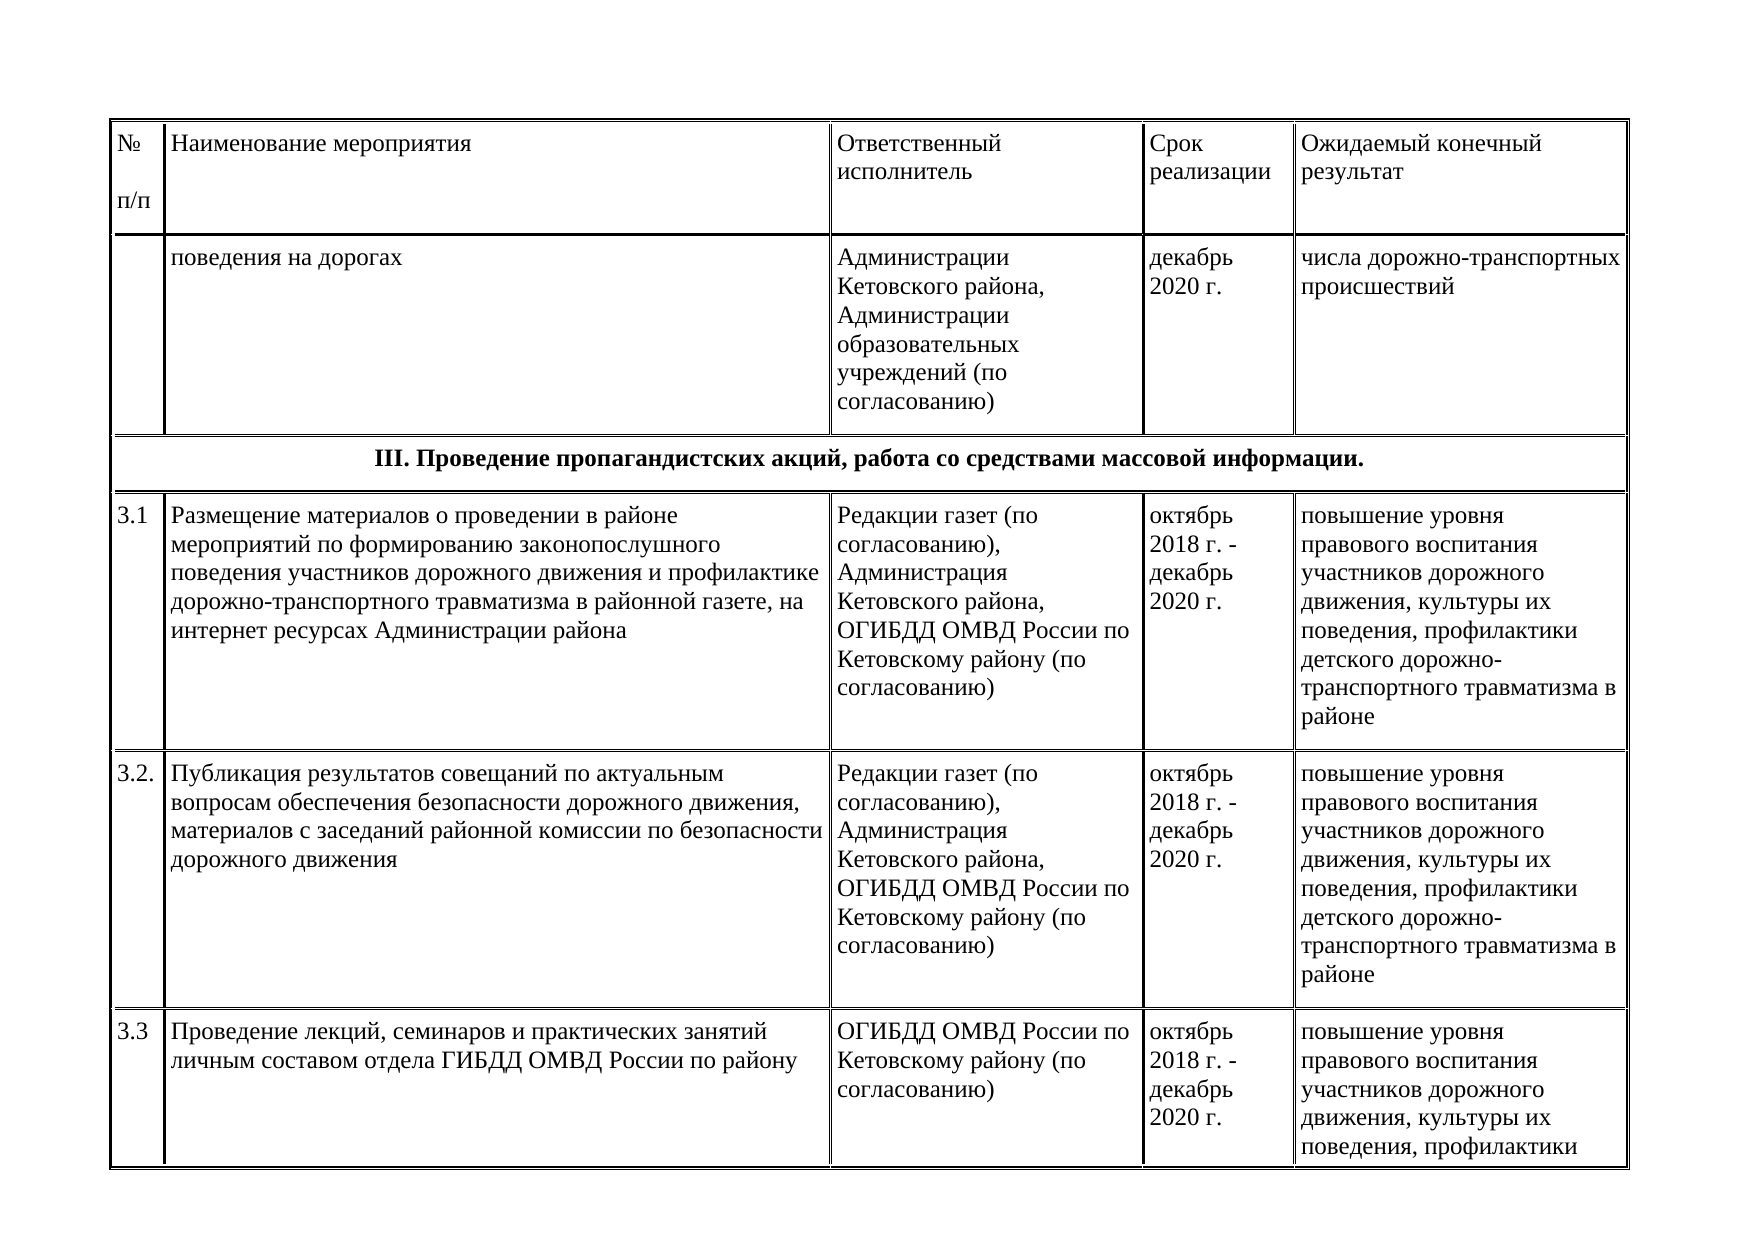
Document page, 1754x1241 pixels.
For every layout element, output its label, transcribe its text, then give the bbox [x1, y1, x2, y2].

table_cell Редакции газет (по согласованию), Администрация Кетовского района, ОГИБДД ОМВД России по Кетовскому району (по согласованию) [832, 752, 1142, 1007]
table_cell октябрь . - декабрь . [1145, 752, 1293, 1007]
table_header № п/п [112, 122, 164, 233]
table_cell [164, 1010, 831, 1166]
table_cell октябрь . - декабрь . [1145, 494, 1293, 748]
table_header Ожидаемый конечный результат [1295, 122, 1626, 233]
table_cell 3.2. [112, 749, 163, 1007]
table_cell 2.6. [111, 233, 163, 433]
table_cell октябрь . - декабрь . [1143, 1010, 1294, 1166]
table_cell октябрь . - декабрь . [1145, 236, 1293, 433]
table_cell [1295, 1007, 1628, 1166]
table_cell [1296, 233, 1628, 433]
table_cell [832, 236, 1142, 433]
table_header Срок реализации [1143, 122, 1294, 233]
table_header Ответственный исполнитель [831, 120, 1143, 233]
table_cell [831, 1010, 1143, 1166]
table_cell Публикация результатов совещаний по актуальным вопросам обеспечения безопасности дорожного движения, материалов с заседаний районной комиссии по безопасности дорожного движения [166, 752, 829, 1007]
table_cell 3.1 [112, 490, 163, 748]
table_header Наименование мероприятия [164, 122, 831, 233]
table_cell III. Проведение пропагандистских акций, работа со средствами массовой информации. [112, 434, 1627, 490]
table_cell 3.3 [111, 1007, 164, 1166]
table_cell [166, 236, 829, 433]
table_cell Размещение материалов о проведении в районе мероприятий по формированию законопослушного поведения участников дорожного движения и профилактике дорожно-транспортного травматизма в районной газете, на интернет ресурсах Администрации района [166, 494, 829, 748]
table_cell Редакции газет (по согласованию), Администрация Кетовского района, ОГИБДД ОМВД России по Кетовскому району (по согласованию) [832, 494, 1142, 748]
